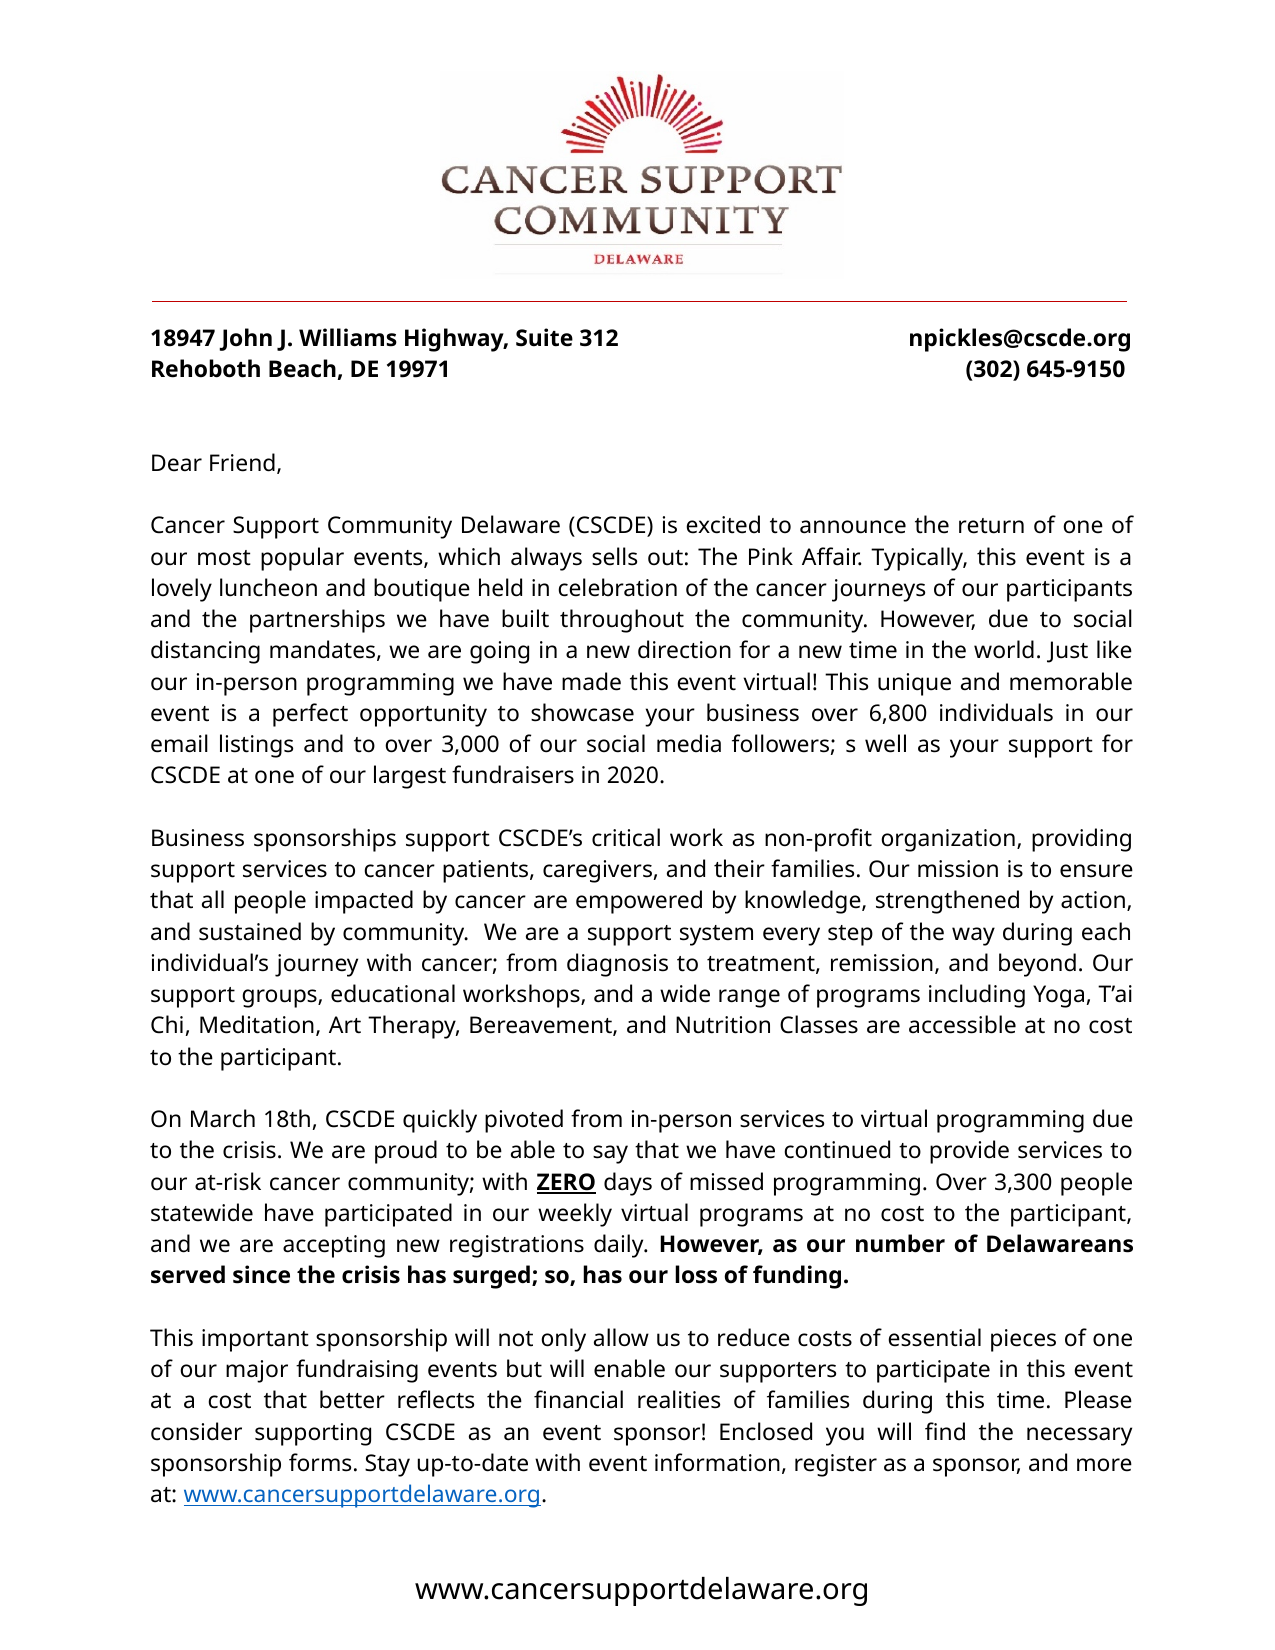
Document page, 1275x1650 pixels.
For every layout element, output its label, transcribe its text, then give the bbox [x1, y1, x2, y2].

text Dear Friend, [150, 447, 1134, 478]
text 18947 John J. Williams Highway, Suite 312 npickles@cscde.org Rehoboth Beach, DE 19971 (302) 645-9150 [150, 322, 1134, 416]
picture [439, 71, 845, 279]
text This important sponsorship will not only allow us to reduce costs of essential pieces of one of our major fundraising events but will enable our supporters to participate in this event at a cost that better reflects the financial realities of families during this time. Please consider supporting CSCDE as an event sponsor! Enclosed you will find the necessary sponsorship forms. Stay up-to-date with event information, register as a sponsor, and more at: www.cancersupportdelaware.org. [150, 1322, 1134, 1509]
text On March 18th, CSCDE quickly pivoted from in-person services to virtual programming due to the crisis. We are proud to be able to say that we have continued to provide services to our at-risk cancer community; with ZERO days of missed programming. Over 3,300 people statewide have participated in our weekly virtual programs at no cost to the participant, and we are accepting new registrations daily. However, as our number of Delawareans served since the crisis has surged; so, has our loss of funding. [150, 1103, 1134, 1291]
text Cancer Support Community Delaware (CSCDE) is excited to announce the return of one of our most popular events, which always sells out: The Pink Affair. Typically, this event is a lovely luncheon and boutique held in celebration of the cancer journeys of our participants and the partnerships we have built throughout the community. However, due to social distancing mandates, we are going in a new direction for a new time in the world. Just like our in-person programming we have made this event virtual! This unique and memorable event is a perfect opportunity to showcase your business over 6,800 individuals in our email listings and to over 3,000 of our social media followers; s well as your support for CSCDE at one of our largest fundraisers in 2020. [150, 509, 1134, 791]
text Business sponsorships support CSCDE’s critical work as non-profit organization, providing support services to cancer patients, caregivers, and their families. Our mission is to ensure that all people impacted by cancer are empowered by knowledge, strengthened by action, and sustained by community. We are a support system every step of the way during each individual’s journey with cancer; from diagnosis to treatment, remission, and beyond. Our support groups, educational workshops, and a wide range of programs including Yoga, T’ai Chi, Meditation, Art Therapy, Bereavement, and Nutrition Classes are accessible at no cost to the participant. [150, 822, 1134, 1072]
